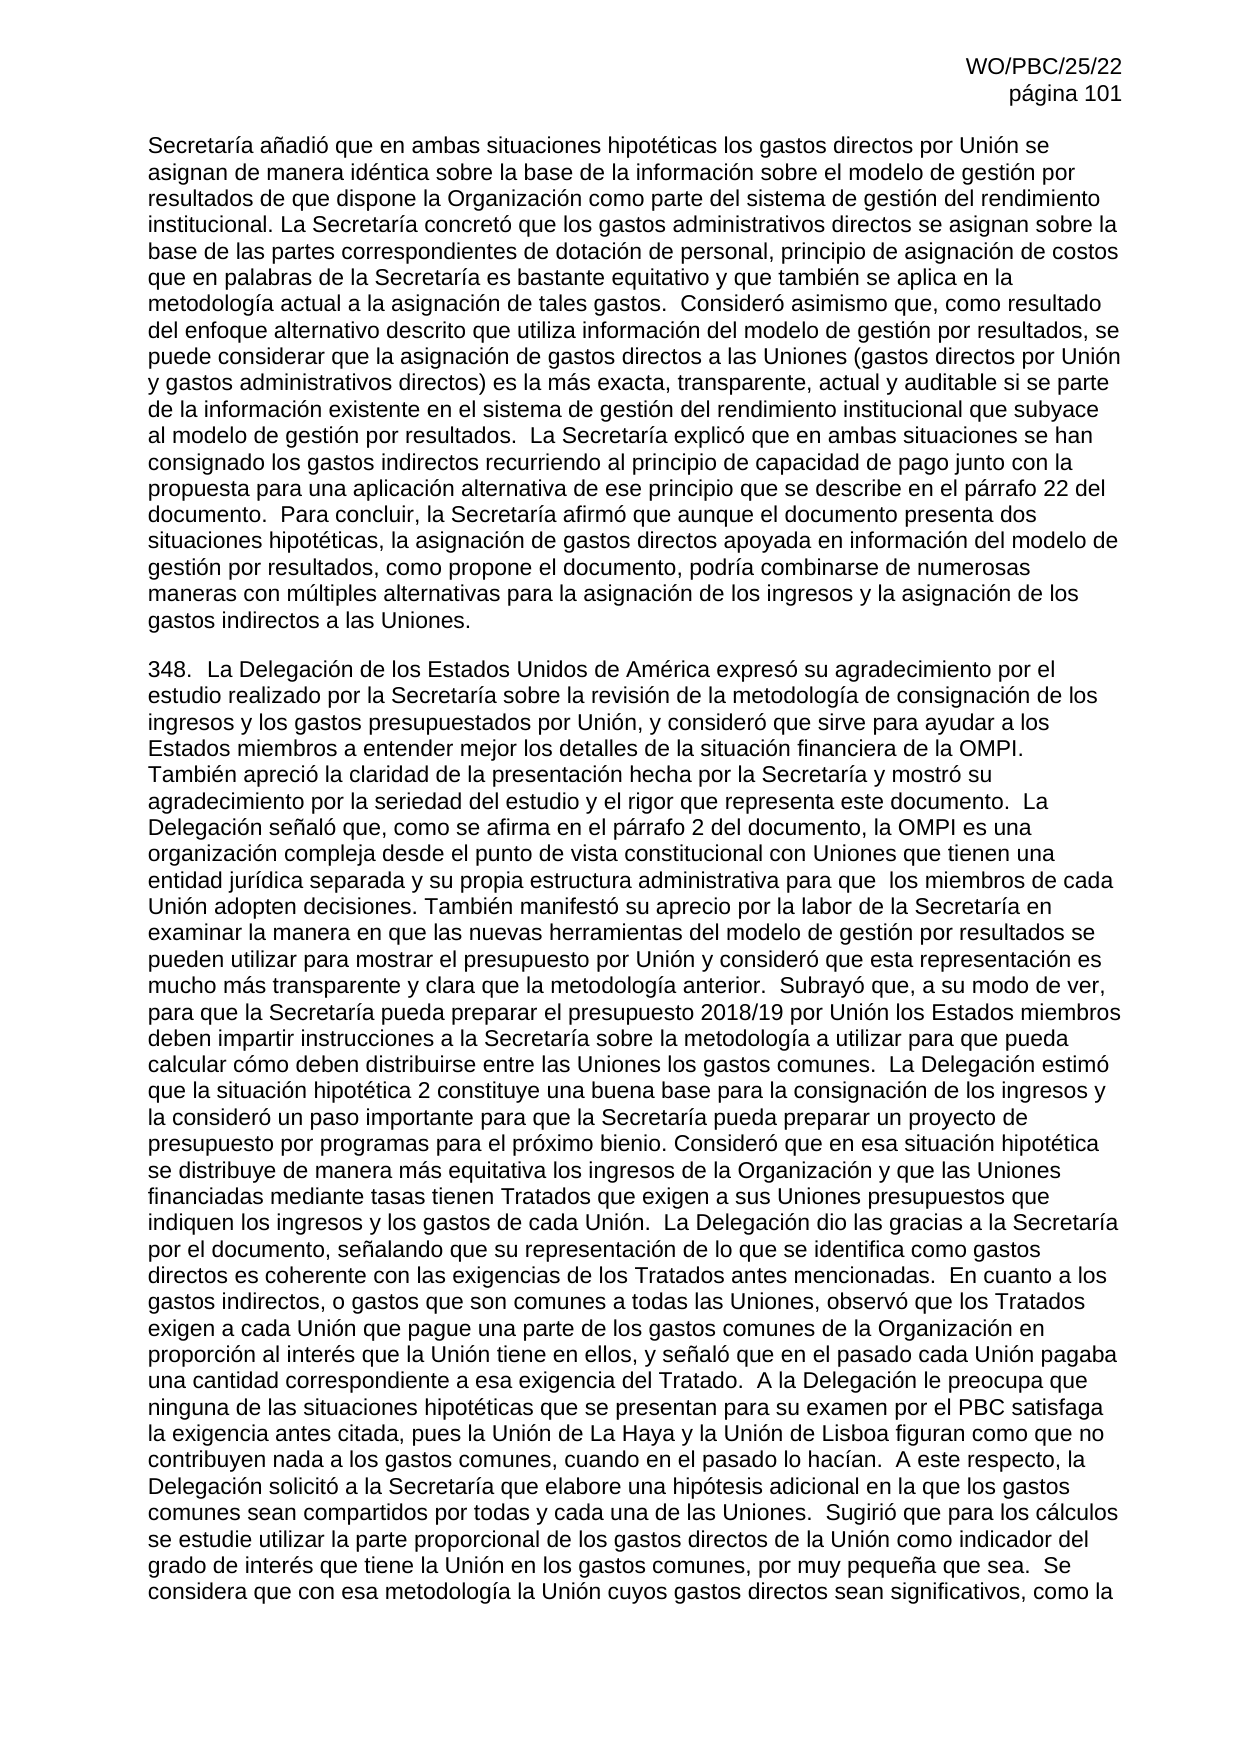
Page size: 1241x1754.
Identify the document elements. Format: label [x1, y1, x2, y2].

list [148, 132, 1122, 633]
list [148, 656, 1122, 1604]
